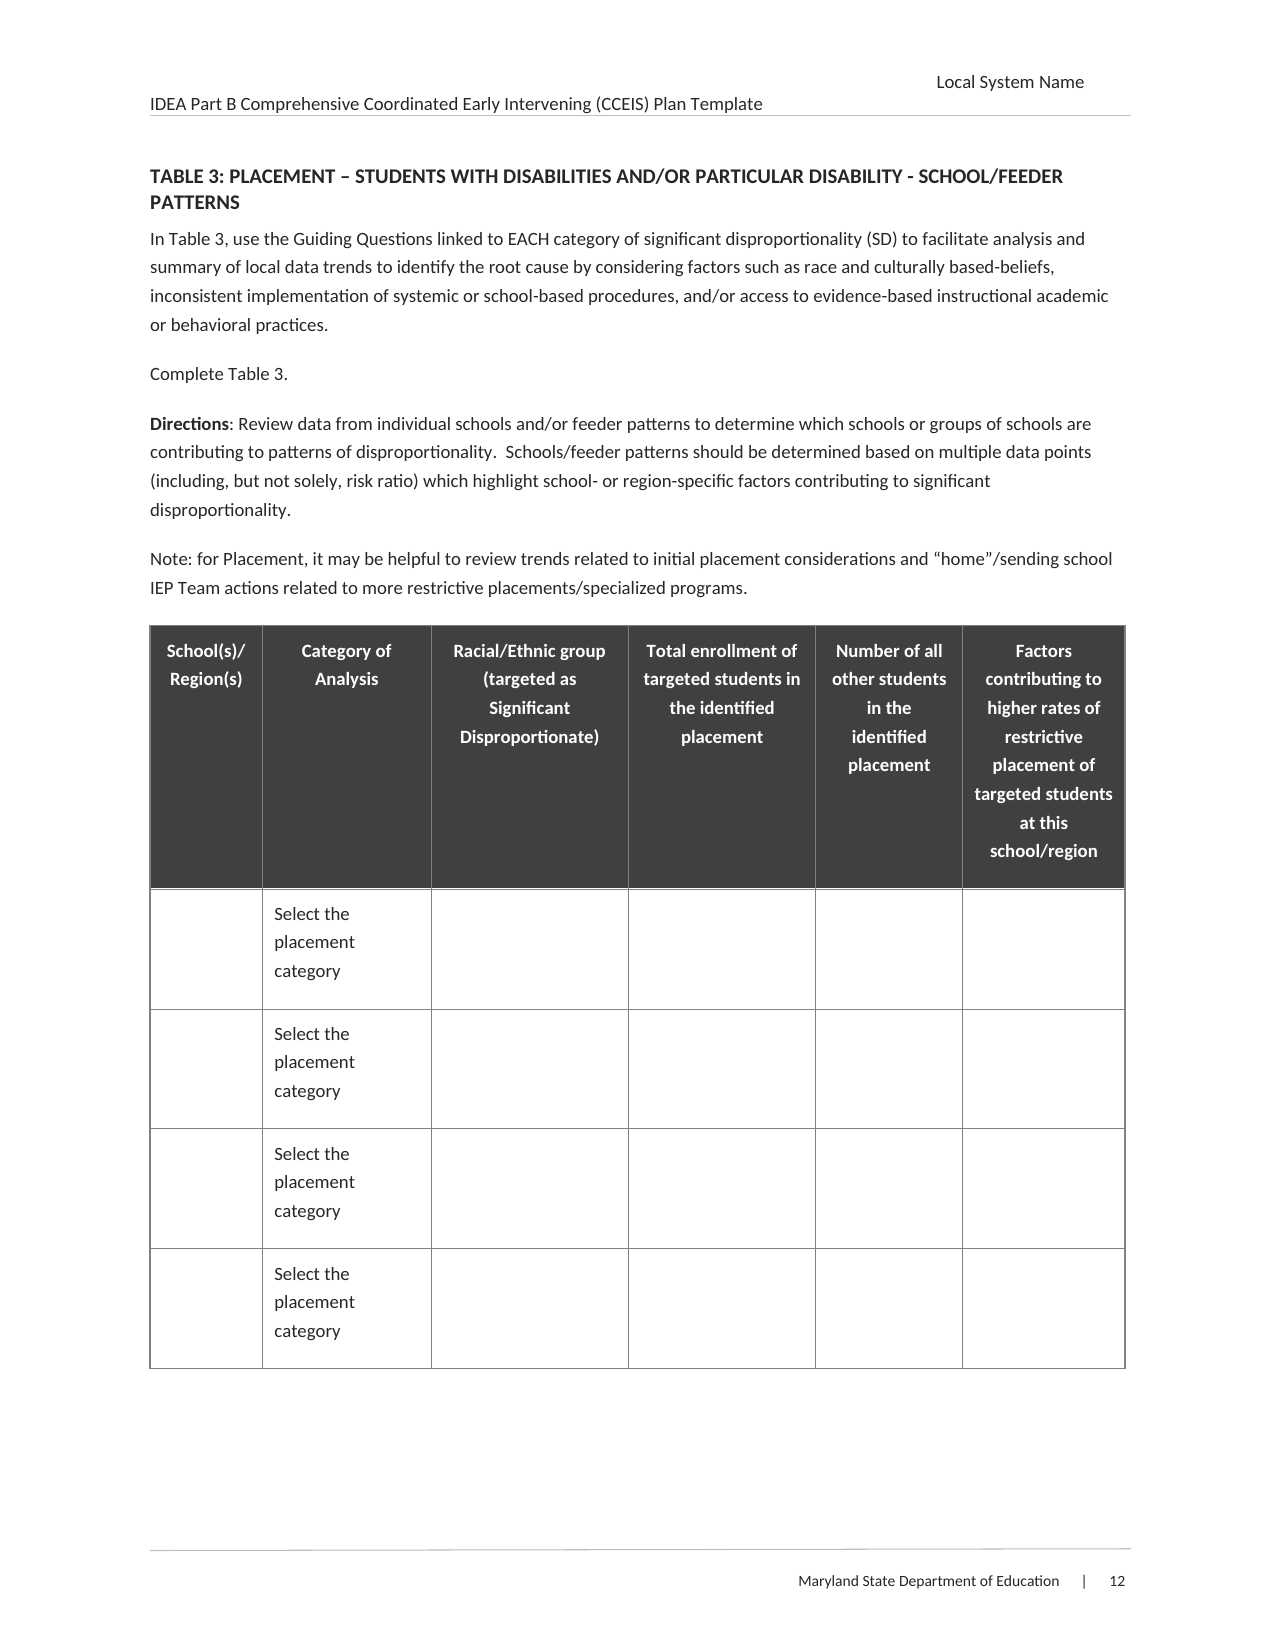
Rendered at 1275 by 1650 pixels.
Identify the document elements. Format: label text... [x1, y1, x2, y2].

table_header Total enrollment of targeted students in the identified placement [629, 626, 815, 888]
text In Table 3, use the Guiding Questions linked to EACH category of significant disproportionality (SD) to facilitate analysis and summary of local data trends to identify the root cause by considering factors such as race and culturally based-beliefs, inconsistent implementation of systemic or school-based procedures, and/or access to evidence-based instructional academic or behavioral practices. [150, 227, 1125, 336]
subtitle Table 3: Placement – Students with Disabilities and/or Particular Disability - School/Feeder Patterns [150, 164, 1125, 214]
table_cell [629, 1010, 815, 1128]
table_cell [963, 1010, 1124, 1128]
table_cell [629, 1129, 815, 1248]
table_cell [151, 1249, 262, 1368]
table_cell [151, 890, 262, 1008]
text Directions: Review data from individual schools and/or feeder patterns to determine which schools or groups of schools are contributing to patterns of disproportionality. Schools/feeder patterns should be determined based on multiple data points (including, but not solely, risk ratio) which highlight school- or region-specific factors contributing to significant disproportionality. [150, 412, 1125, 521]
table_cell [629, 1249, 815, 1368]
table_cell [432, 1249, 628, 1368]
table_cell Select the placement category [263, 890, 431, 1008]
table_header Racial/Ethnic group (targeted as Significant Disproportionate) [432, 626, 628, 888]
table_cell [432, 1129, 628, 1248]
table_cell [816, 1249, 962, 1368]
table_cell Select the placement category [263, 1249, 431, 1368]
table_header School(s)/Region(s) [151, 626, 262, 888]
table_header Number of all other students in the identified placement [816, 626, 962, 888]
table_header Factors contributing to higher rates of restrictive placement of targeted students at this school/region [963, 626, 1124, 888]
table_cell [151, 1010, 262, 1128]
table_cell Select the placement category [263, 1129, 431, 1248]
table_cell [963, 890, 1124, 1008]
table_cell [629, 890, 815, 1008]
table_cell [963, 1129, 1124, 1248]
text Note: for Placement, it may be helpful to review trends related to initial placement considerations and “home”/sending school IEP Team actions related to more restrictive placements/specialized programs. [150, 547, 1125, 599]
table_cell [963, 1249, 1124, 1368]
table_cell [432, 890, 628, 1008]
table_header Category of Analysis [263, 626, 431, 888]
text Complete Table 3. [150, 362, 1125, 385]
table_cell [816, 890, 962, 1008]
table_cell [432, 1010, 628, 1128]
table_cell [816, 1010, 962, 1128]
table_cell [816, 1129, 962, 1248]
table_cell Select the placement category [263, 1010, 431, 1128]
table_cell [151, 1129, 262, 1248]
